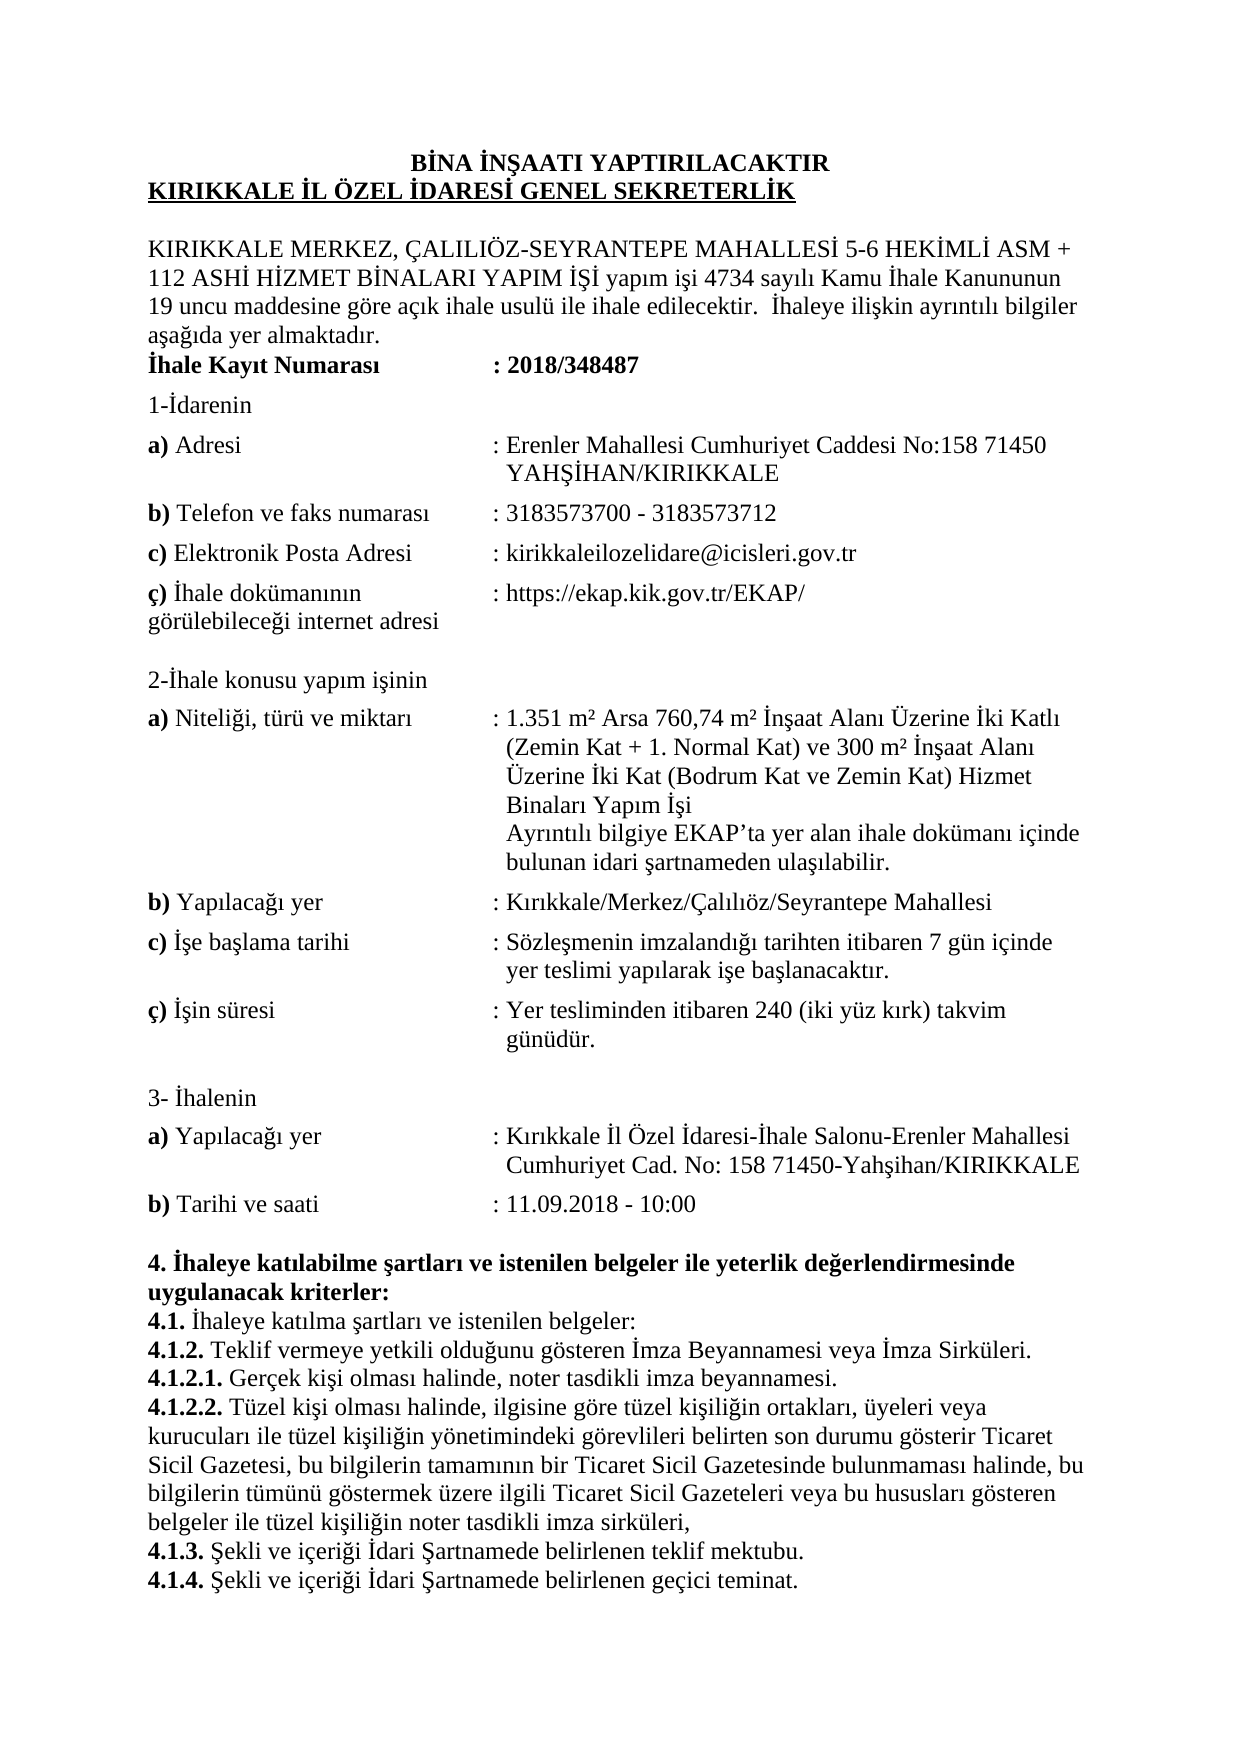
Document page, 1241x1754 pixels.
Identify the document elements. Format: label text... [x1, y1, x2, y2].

table_cell 3183573700 - 3183573712 [504, 489, 1091, 528]
table_cell : [491, 489, 504, 528]
table_header 1.351 m² Arsa 760,74 m² İnşaat Alanı Üzerine İki Katlı (Zemin Kat + 1. Normal Kat) ve 300 m² İnşaat Alanı Üzerine İki Kat (Bodrum Kat ve Zemin Kat) Hizmet Binaları Yapım İşi Ayrıntılı bilgiye EKAP’ta yer alan ihale dokümanı içinde bulunan idari şartnameden ulaşılabilir. [504, 694, 1091, 878]
table_cell : [491, 1180, 504, 1220]
table_header : [491, 694, 504, 878]
table_cell ç) İşin süresi [146, 986, 491, 1054]
table_cell ç) İhale dokümanının görülebileceği internet adresi [146, 568, 491, 637]
table_header 2018/348487 [505, 349, 1091, 381]
table_cell b) Tarihi ve saati [146, 1180, 491, 1220]
text KIRIKKALE İL ÖZEL İDARESİ GENEL SEKRETERLİK KIRIKKALE MERKEZ, ÇALILIÖZ-SEYRANTEPE MAHALLESİ 5-6 HEKİMLİ ASM + 112 ASHİ HİZMET BİNALARI YAPIM İŞİ yapım işi 4734 sayılı Kamu İhale Kanununun 19 uncu maddesine göre açık ihale usulü ile ihale edilecektir. İhaleye ilişkin ayrıntılı bilgiler aşağıda yer almaktadır. [148, 176, 1093, 349]
table_cell : [491, 568, 504, 637]
text 3- İhalenin [148, 1054, 1093, 1112]
table_cell c) Elektronik Posta Adresi [146, 529, 491, 568]
table_header Kırıkkale İl Özel İdaresi-İhale Salonu-Erenler Mahallesi Cumhuriyet Cad. No: 158 71450-Yahşihan/KIRIKKALE [504, 1112, 1091, 1180]
text BİNA İNŞAATI YAPTIRILACAKTIR [148, 148, 1093, 176]
table_cell : [491, 420, 504, 489]
table_header a) Yapılacağı yer [146, 1112, 491, 1180]
text 2-İhale konusu yapım işinin [148, 637, 1093, 694]
table_header a) Niteliği, türü ve miktarı [146, 694, 491, 878]
table_cell c) İşe başlama tarihi [146, 917, 491, 986]
table_cell : [491, 529, 504, 568]
table_cell : [491, 986, 504, 1054]
table_cell Yer tesliminden itibaren 240 (iki yüz kırk) takvim günüdür. [504, 986, 1091, 1054]
table_cell https://ekap.kik.gov.tr/EKAP/ [504, 568, 1091, 637]
table_header 1-İdarenin [146, 381, 1091, 420]
table_cell b) Yapılacağı yer [146, 878, 491, 917]
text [148, 1220, 1093, 1593]
table_cell kirikkaleilozelidare@icisleri.gov.tr [504, 529, 1091, 568]
table_header : [491, 349, 505, 381]
table_header : [491, 1112, 504, 1180]
table_cell b) Telefon ve faks numarası [146, 489, 491, 528]
table_cell : [491, 878, 504, 917]
table_cell 11.09.2018 - 10:00 [504, 1180, 1091, 1220]
table_cell : [491, 917, 504, 986]
table_cell Erenler Mahallesi Cumhuriyet Caddesi No:158 71450 YAHŞİHAN/KIRIKKALE [504, 420, 1091, 489]
table_cell Sözleşmenin imzalandığı tarihten itibaren 7 gün içinde yer teslimi yapılarak işe başlanacaktır. [504, 917, 1091, 986]
table_cell a) Adresi [146, 420, 491, 489]
table_header İhale Kayıt Numarası [146, 349, 491, 381]
table_cell Kırıkkale/Merkez/Çalılıöz/Seyrantepe Mahallesi [504, 878, 1091, 917]
